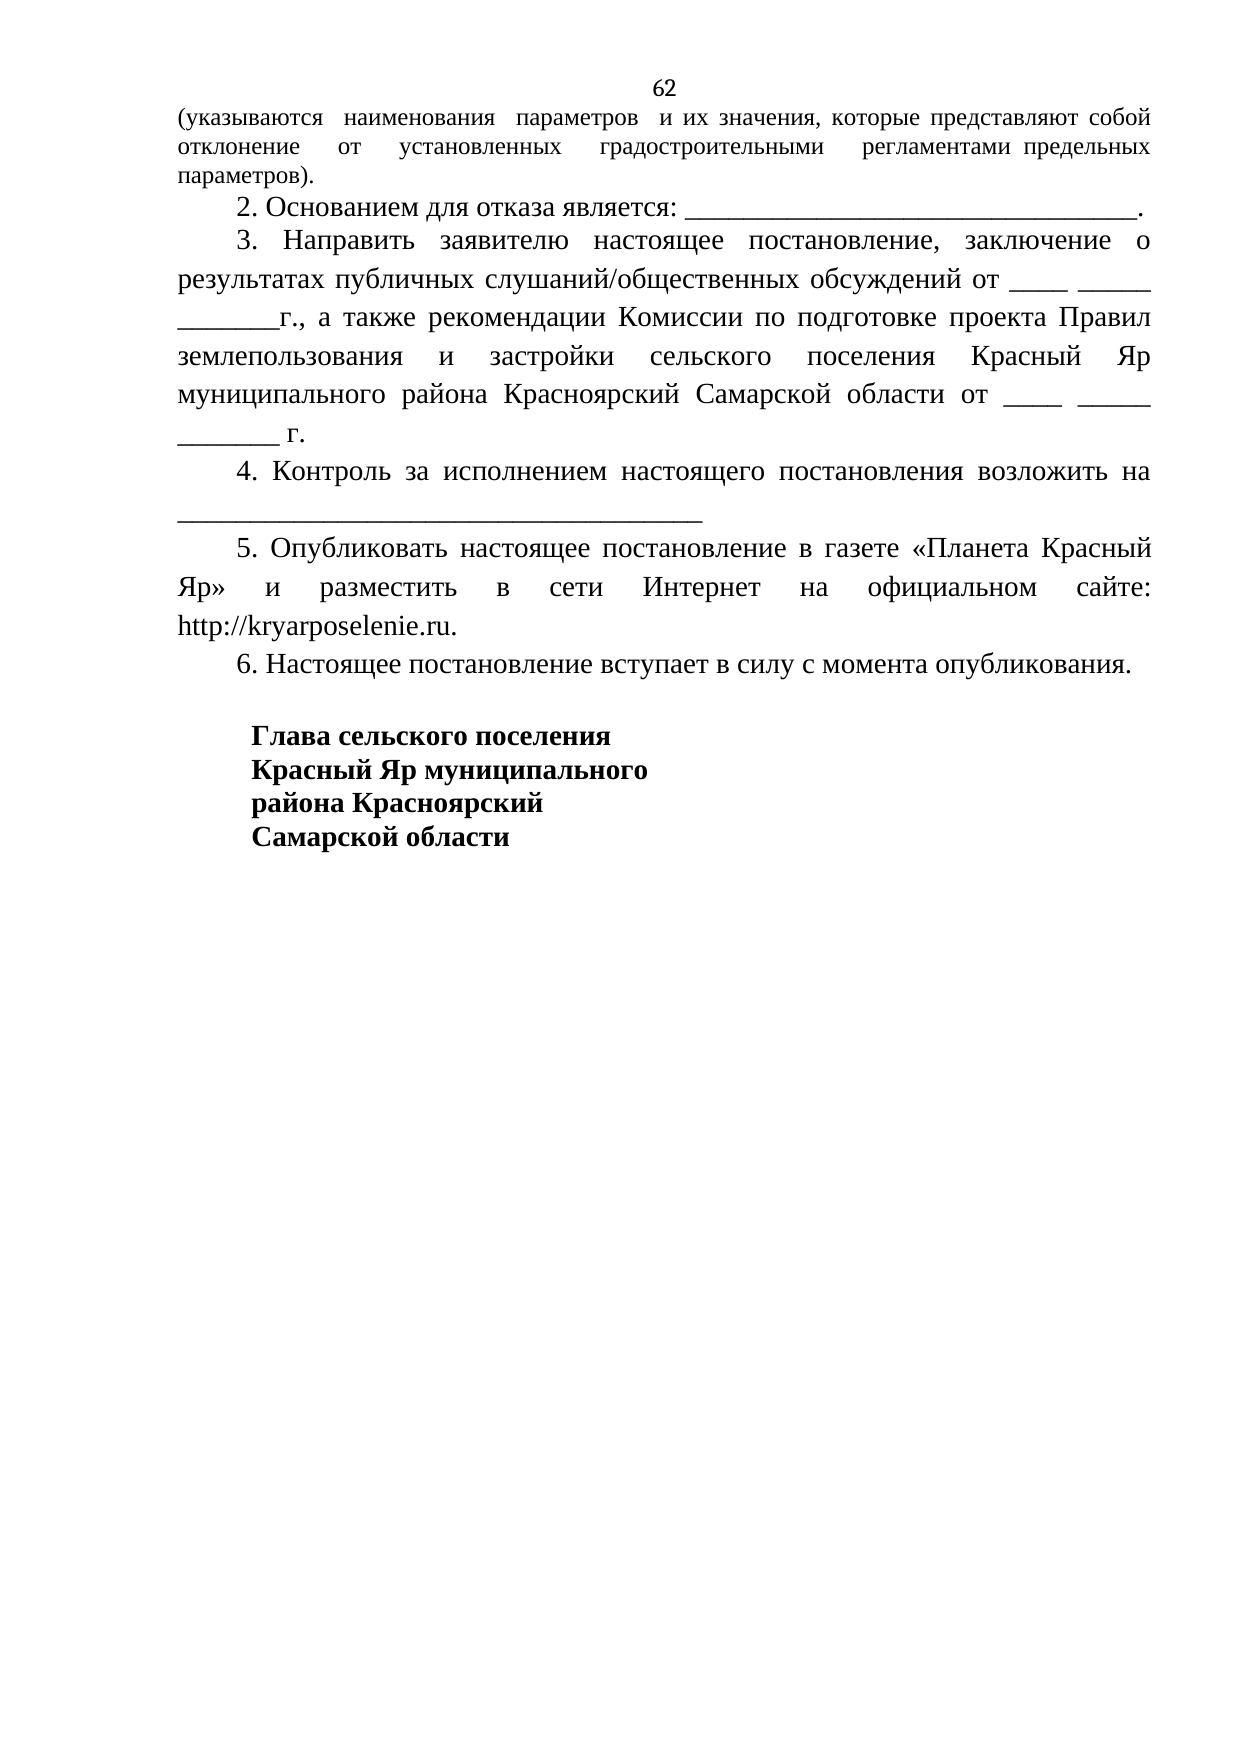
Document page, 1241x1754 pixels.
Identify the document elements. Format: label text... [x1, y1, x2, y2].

text Красный Яр муниципального [251, 752, 1152, 785]
text 2. Основанием для отказа является: _______________________________. [177, 189, 1152, 222]
text 6. Настоящее постановление вступает в силу с момента опубликования. [177, 646, 1152, 680]
text района Красноярский [251, 785, 1152, 819]
text 5. Опубликовать настоящее постановление в газете «Планета Красный Яр» и разместить в сети Интернет на официальном сайте: http://kryarposelenie.ru. [177, 531, 1152, 641]
text 4. Контроль за исполнением настоящего постановления возложить на ____________________________________ [177, 453, 1152, 526]
text Самарской области [251, 819, 1152, 852]
text 3. Направить заявителю настоящее постановление, заключение о результатах публичных слушаний/общественных обсуждений от ____ _____ _______г., а также рекомендации Комиссии по подготовке проекта Правил землепользования и застройки сельского поселения Красный Яр муниципального района Красноярский Самарской области от ____ _____ _______ г. [177, 222, 1152, 448]
text Глава сельского поселения [251, 718, 1152, 752]
text (указываются наименования параметров и их значения, которые представляют собой отклонение от установленных градостроительными регламентами предельных параметров). [177, 102, 1152, 189]
